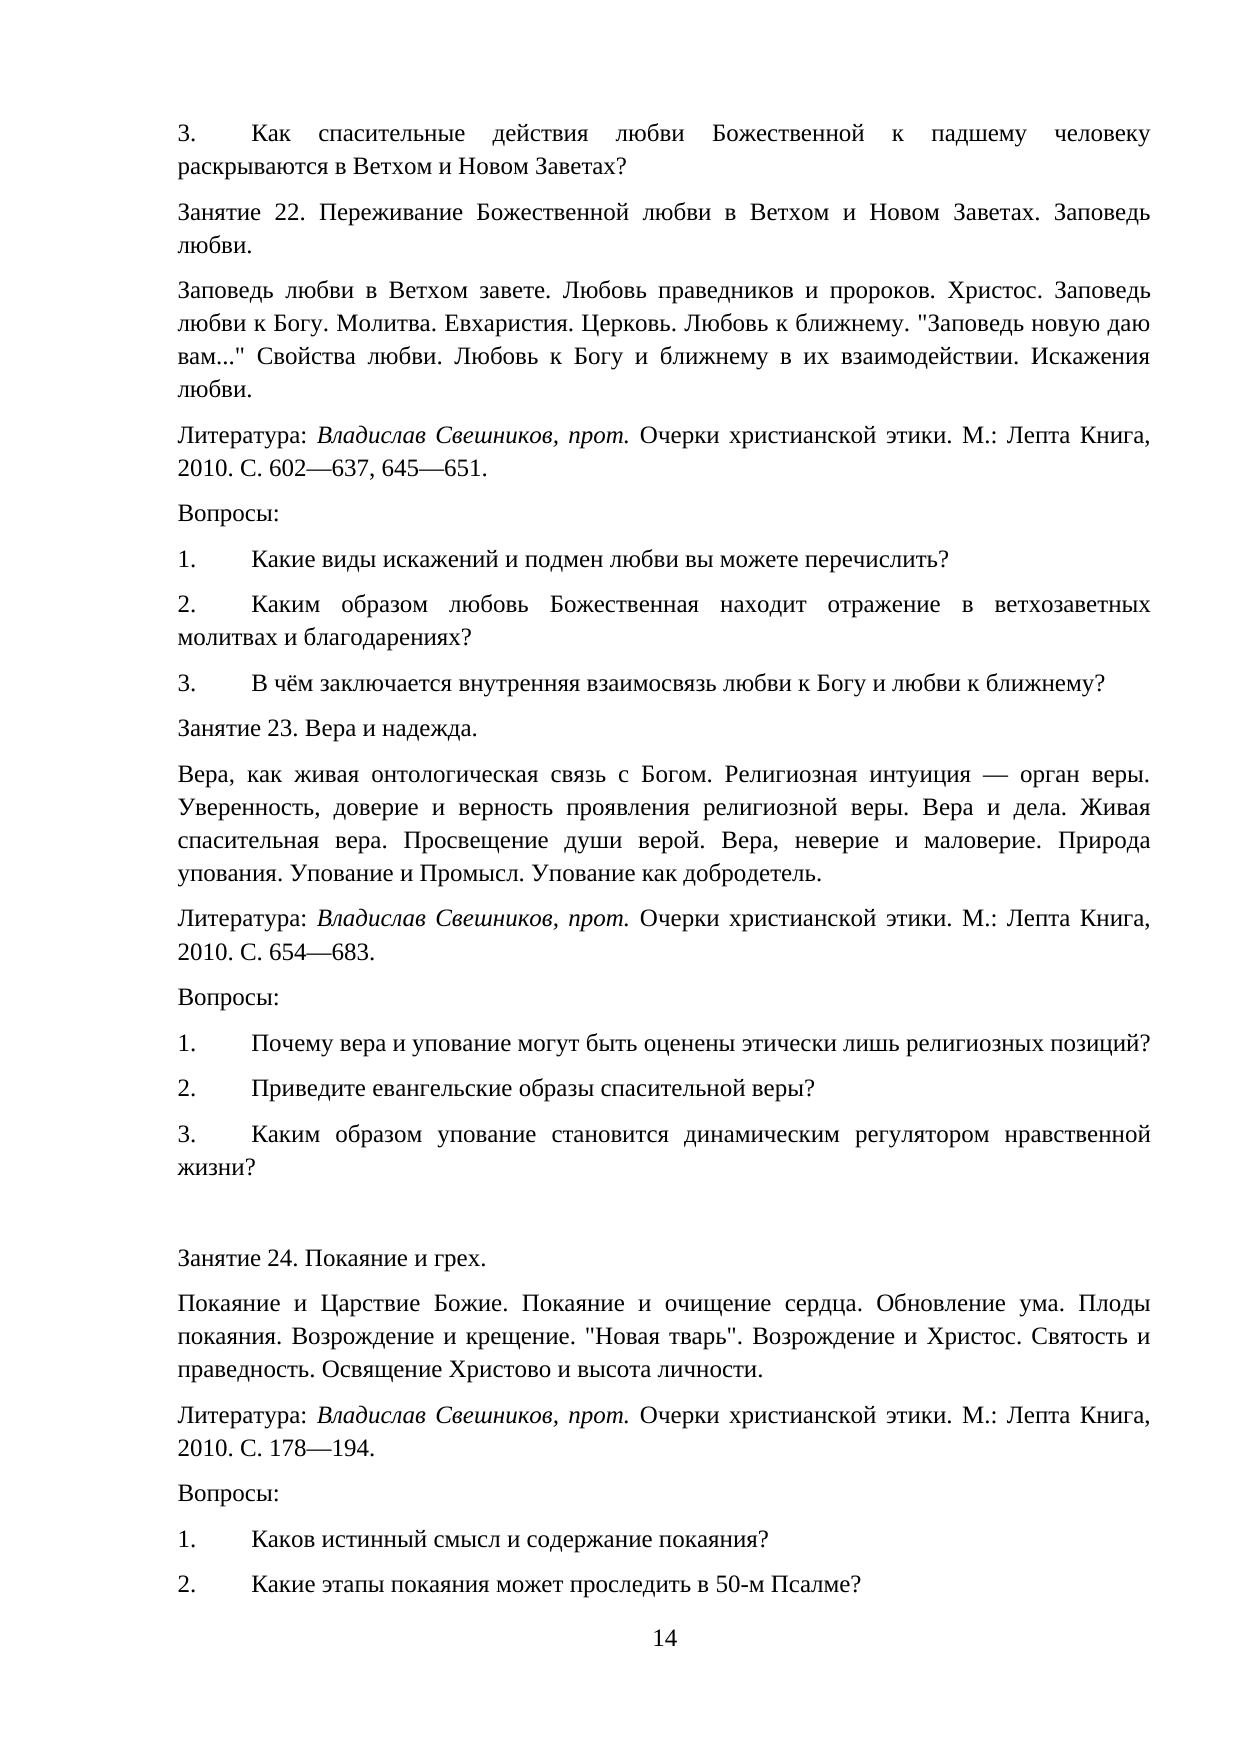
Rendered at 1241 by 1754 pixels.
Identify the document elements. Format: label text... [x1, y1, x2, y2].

text Литература: Владислав Свешников, прот. Очерки христианской этики. М.: Лепта Книга, 2010. С. 602—637, 645—651. [177, 420, 1152, 482]
text 1. Почему вера и упование могут быть оценены этически лишь религиозных позиций? [177, 1028, 1152, 1056]
text Вопросы: [177, 498, 1152, 527]
text Занятие 24. Покаяние и грех. [177, 1243, 1152, 1271]
text 3. Каким образом упование становится динамическим регулятором нравственной жизни? [177, 1119, 1152, 1180]
text Занятие 22. Переживание Божественной любви в Ветхом и Новом Заветах. Заповедь любви. [177, 197, 1152, 258]
text Покаяние и Царствие Божие. Покаяние и очищение сердца. Обновление ума. Плоды покаяния. Возрождение и крещение. "Новая тварь". Возрождение и Христос. Святость и праведность. Освящение Христово и высота личности. [177, 1288, 1152, 1383]
text Литература: Владислав Свешников, прот. Очерки христианской этики. М.: Лепта Книга, 2010. С. 178—194. [177, 1400, 1152, 1462]
text 2. Какие этапы покаяния может проследить в 50-м Псалме? [177, 1569, 1152, 1598]
text 2. Приведите евангельские образы спасительной веры? [177, 1073, 1152, 1102]
text 3. В чём заключается внутренняя взаимосвязь любви к Богу и любви к ближнему? [177, 668, 1152, 697]
text 2. Каким образом любовь Божественная находит отражение в ветхозаветных молитвах и благодарениях? [177, 589, 1152, 651]
text Литература: Владислав Свешников, прот. Очерки христианской этики. М.: Лепта Книга, 2010. С. 654—683. [177, 903, 1152, 965]
text Вопросы: [177, 1478, 1152, 1507]
text Заповедь любви в Ветхом завете. Любовь праведников и пророков. Христос. Заповедь любви к Богу. Молитва. Евхаристия. Церковь. Любовь к ближнему. "Заповедь новую даю вам..." Свойства любви. Любовь к Богу и ближнему в их взаимодействии. Искажения любви. [177, 275, 1152, 403]
text Занятие 23. Вера и надежда. [177, 713, 1152, 742]
text Вопросы: [177, 982, 1152, 1011]
text Вера, как живая онтологическая связь с Богом. Религиозная интуиция — орган веры. Уверенность, доверие и верность проявления религиозной веры. Вера и дела. Живая спасительная вера. Просвещение души верой. Вера, неверие и маловерие. Природа упования. Упование и Промысл. Упование как добродетель. [177, 759, 1152, 887]
text 1. Какие виды искажений и подмен любви вы можете перечислить? [177, 544, 1152, 573]
text 3. Как спасительные действия любви Божественной к падшему человеку раскрываются в Ветхом и Новом Заветах? [177, 118, 1152, 180]
text 1. Каков истинный смысл и содержание покаяния? [177, 1524, 1152, 1553]
